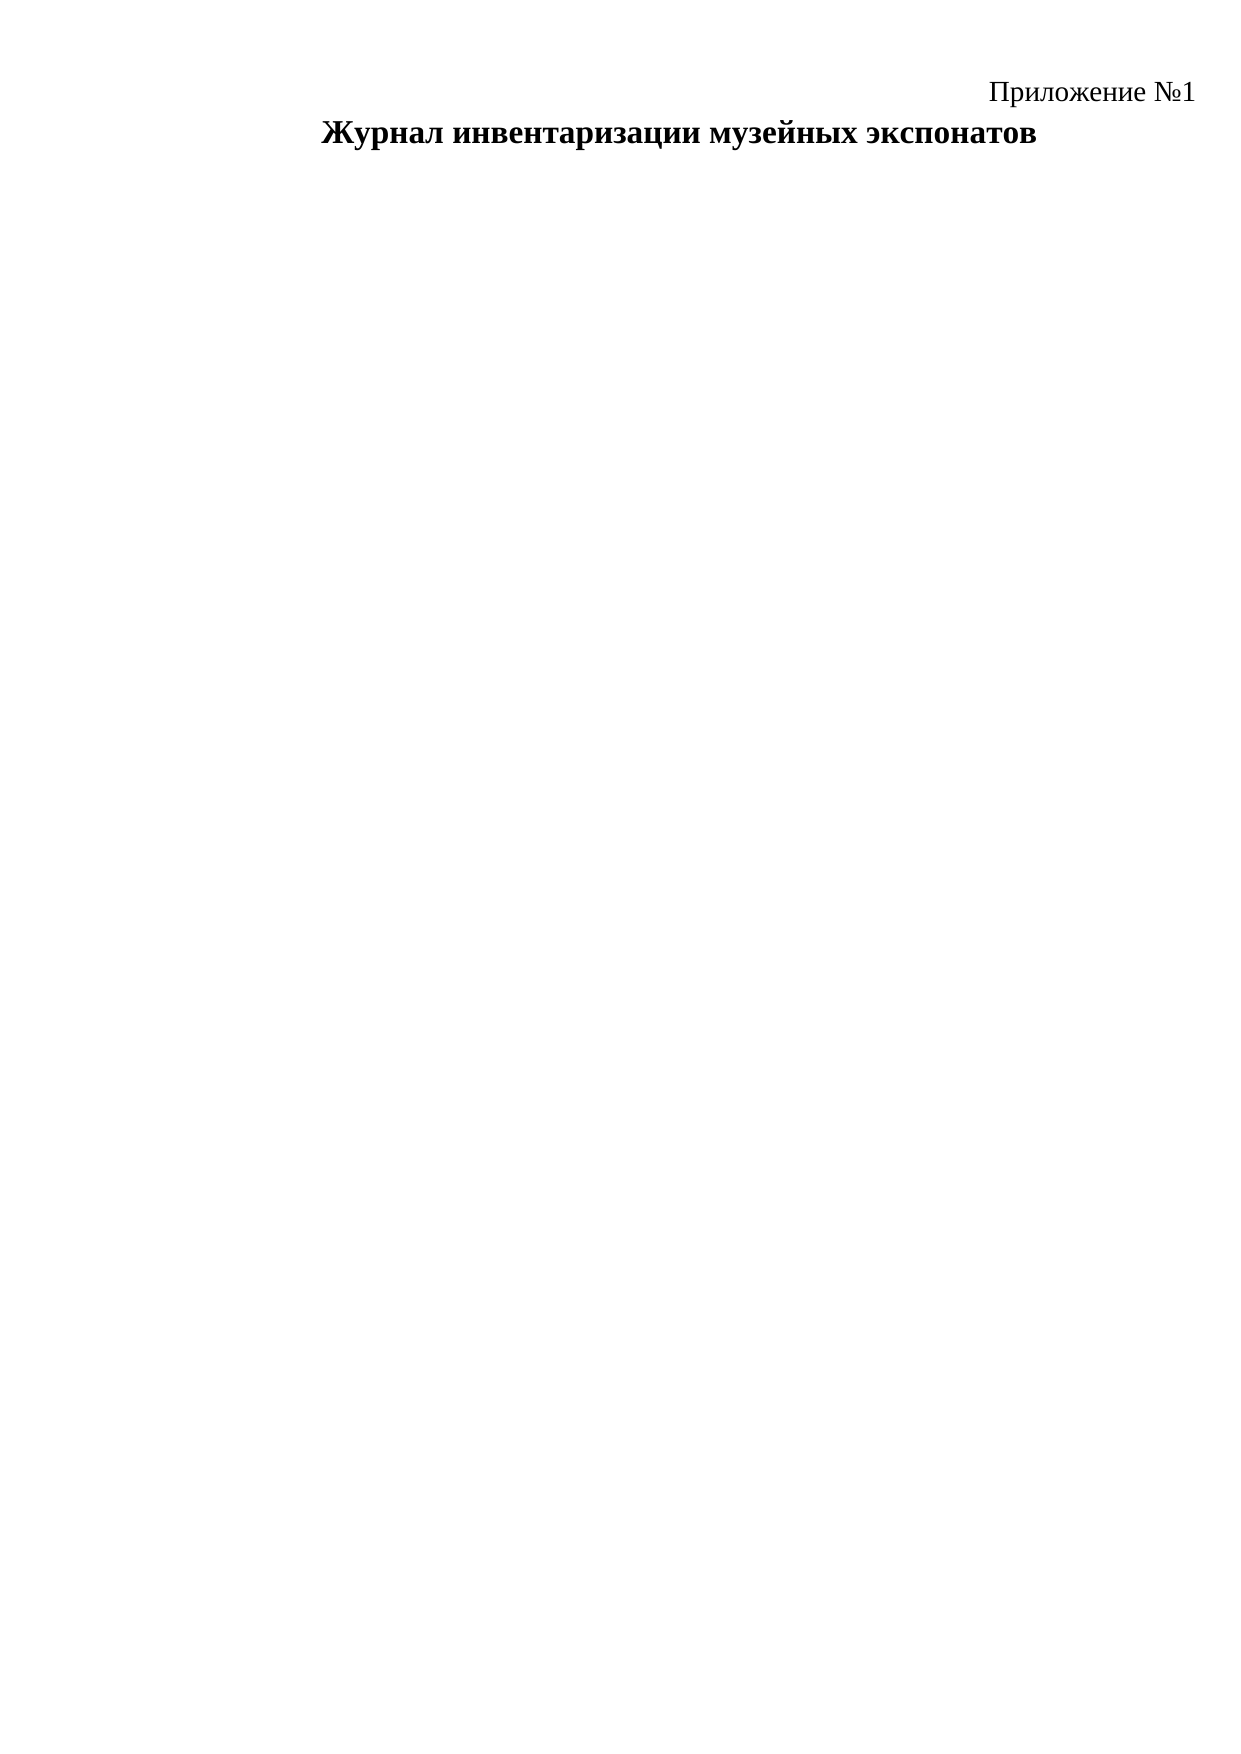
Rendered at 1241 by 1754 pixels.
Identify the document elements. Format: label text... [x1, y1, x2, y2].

list Журнал инвентаризации музейных экспонатов [162, 112, 1196, 151]
list Приложение №1 [162, 74, 1196, 107]
